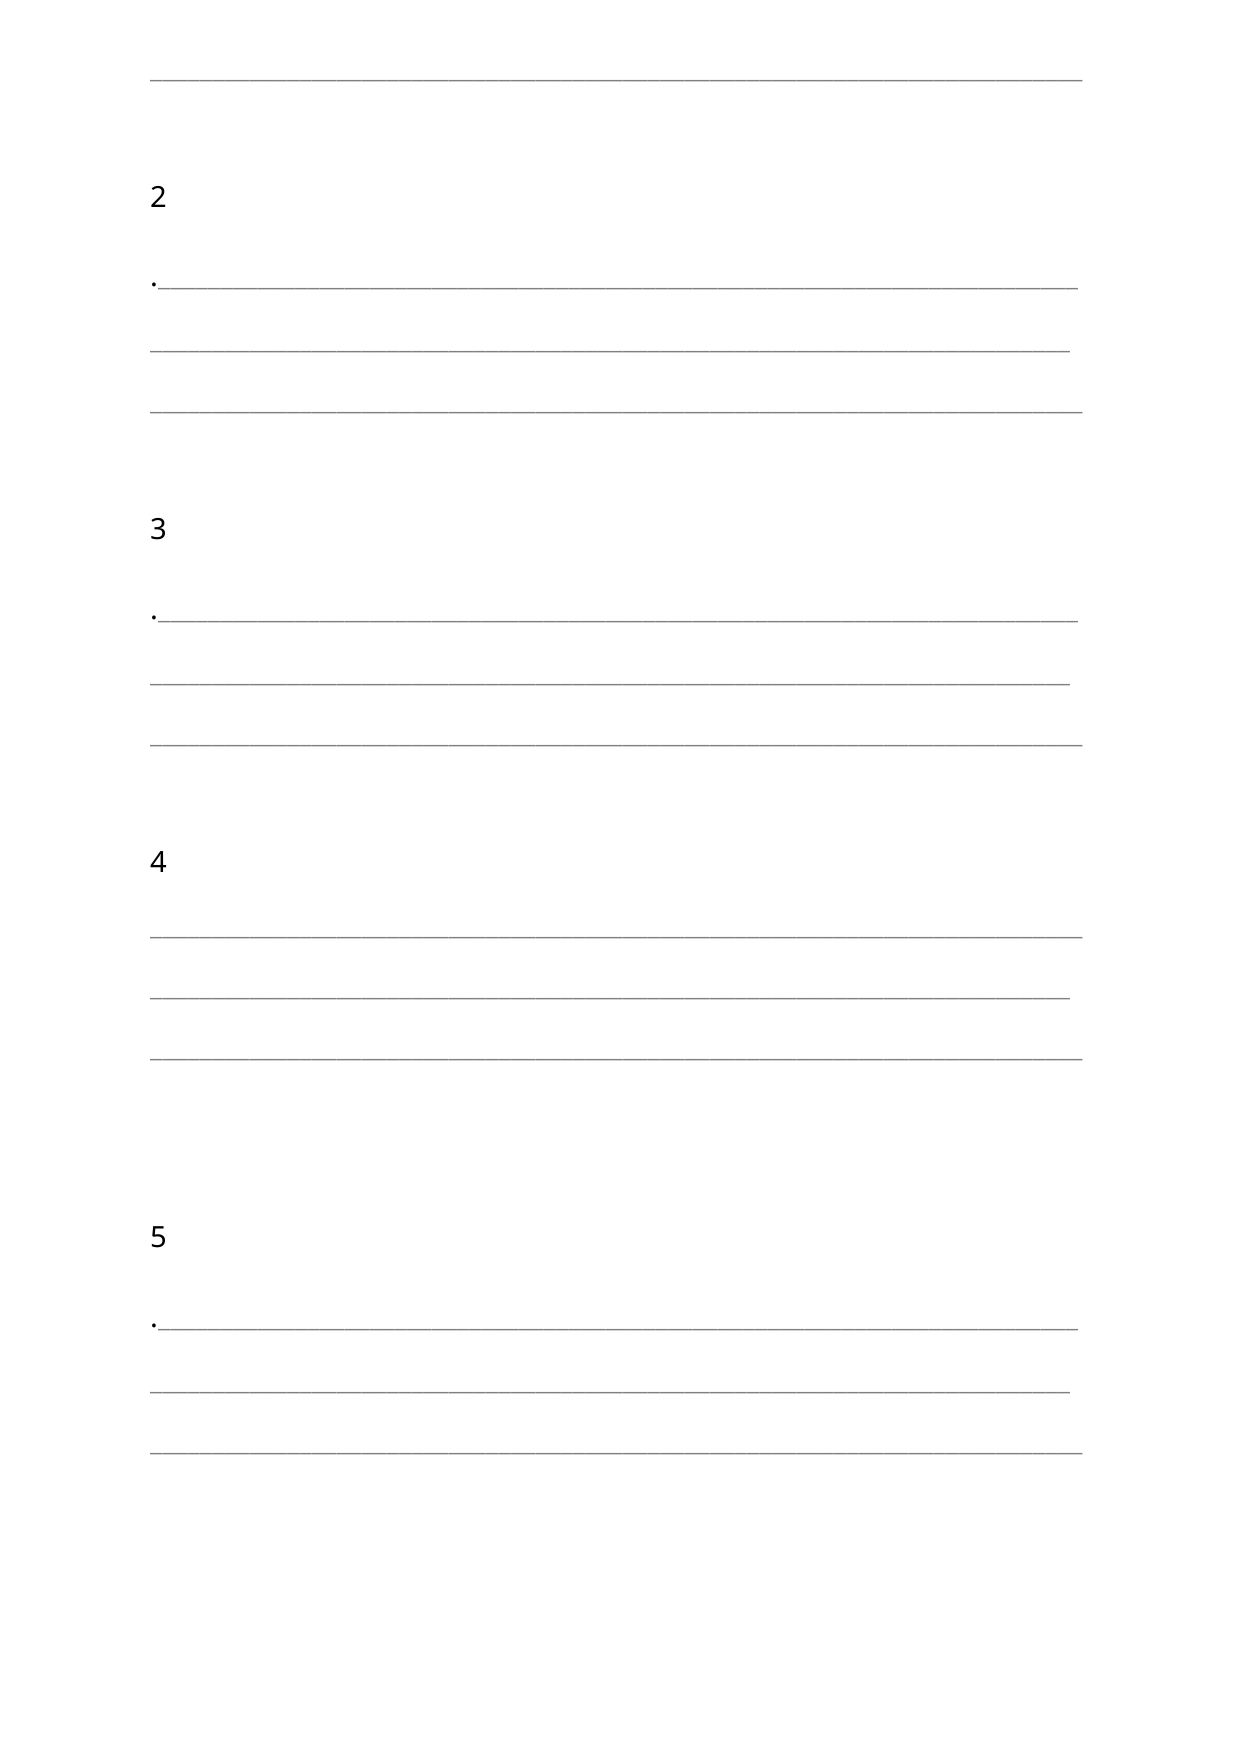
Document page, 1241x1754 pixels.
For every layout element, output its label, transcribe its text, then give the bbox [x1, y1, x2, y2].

text 2.____________________________________________________________________________________________________________________________________________________ [150, 176, 1090, 356]
text ___________________________________________________________________________ [150, 386, 1090, 417]
text 4_____________________________________________________________________________________________________________________________________________________ [150, 841, 1090, 1003]
text 5.____________________________________________________________________________________________________________________________________________________ [150, 1217, 1090, 1397]
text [150, 1427, 1090, 1458]
text 3.____________________________________________________________________________________________________________________________________________________ [150, 508, 1090, 689]
text ___________________________________________________________________________ [150, 719, 1090, 750]
text ___________________________________________________________________________ [150, 54, 1090, 84]
text ___________________________________________________________________________ [150, 1033, 1090, 1064]
